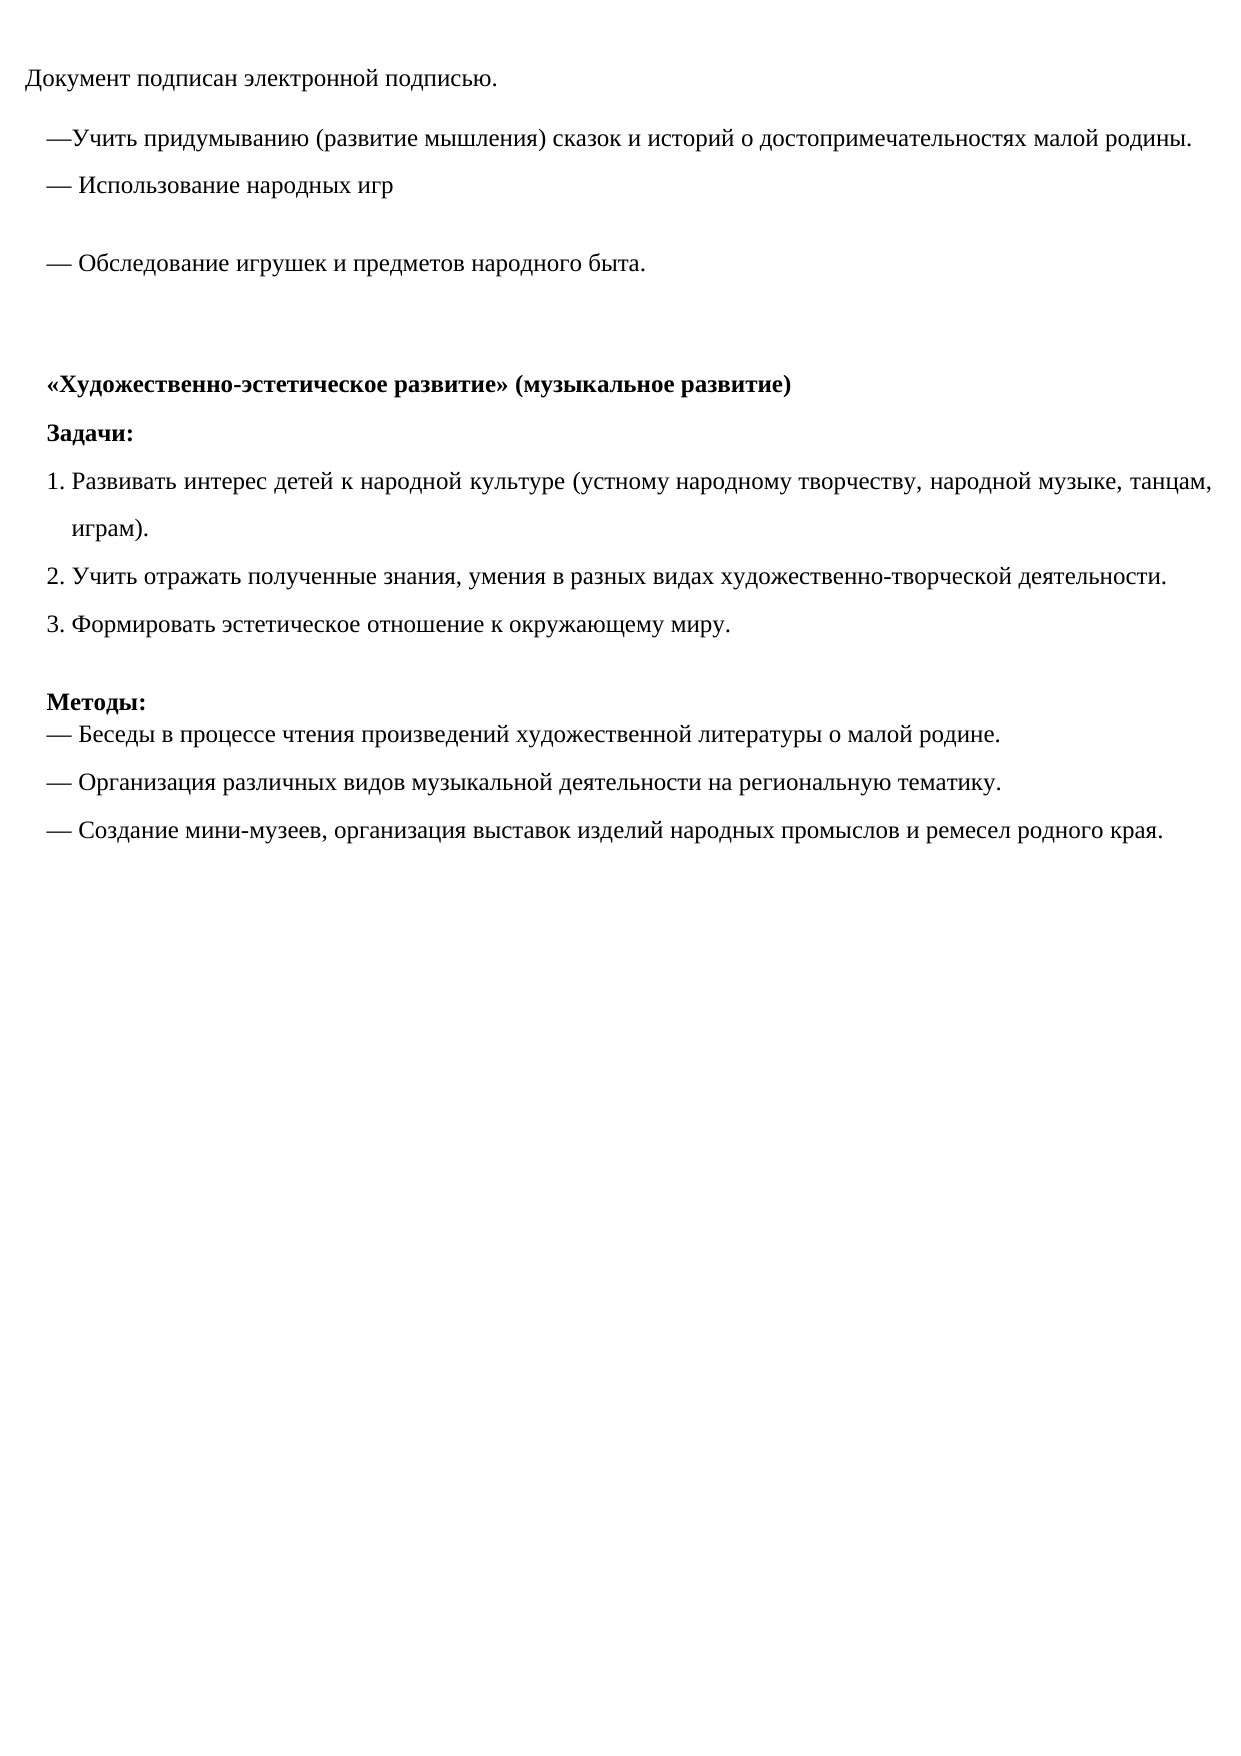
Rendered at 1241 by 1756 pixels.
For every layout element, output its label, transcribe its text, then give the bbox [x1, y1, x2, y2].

list Учить отражать полученные знания, умения в разных видах художественно-творческой деятельности. [46, 561, 1230, 589]
list Создание мини-музеев, организация выставок изделий народных промыслов и ремесел родного края. [46, 815, 1230, 844]
list Использование народных игр [46, 170, 1230, 199]
list Организация различных видов музыкальной деятельности на региональную тематику. [46, 767, 1230, 796]
list Формировать эстетическое отношение к окружающему миру. [46, 609, 1230, 638]
list Беседы в процессе чтения произведений художественной литературы о малой родине. [46, 719, 1230, 748]
list Развивать интерес детей к народной культуре (устному народному творчеству, народной музыке, танцам, играм). [46, 466, 1216, 542]
subtitle «Художественно-эстетическое развитие» (музыкальное развитие) Задачи: [46, 369, 793, 446]
text —Учить придумыванию (развитие мышления) сказок и историй о достопримечательностях малой родины. [46, 123, 1230, 152]
subtitle Методы: [46, 687, 1230, 716]
list Обследование игрушек и предметов народного быта. [46, 248, 1230, 277]
